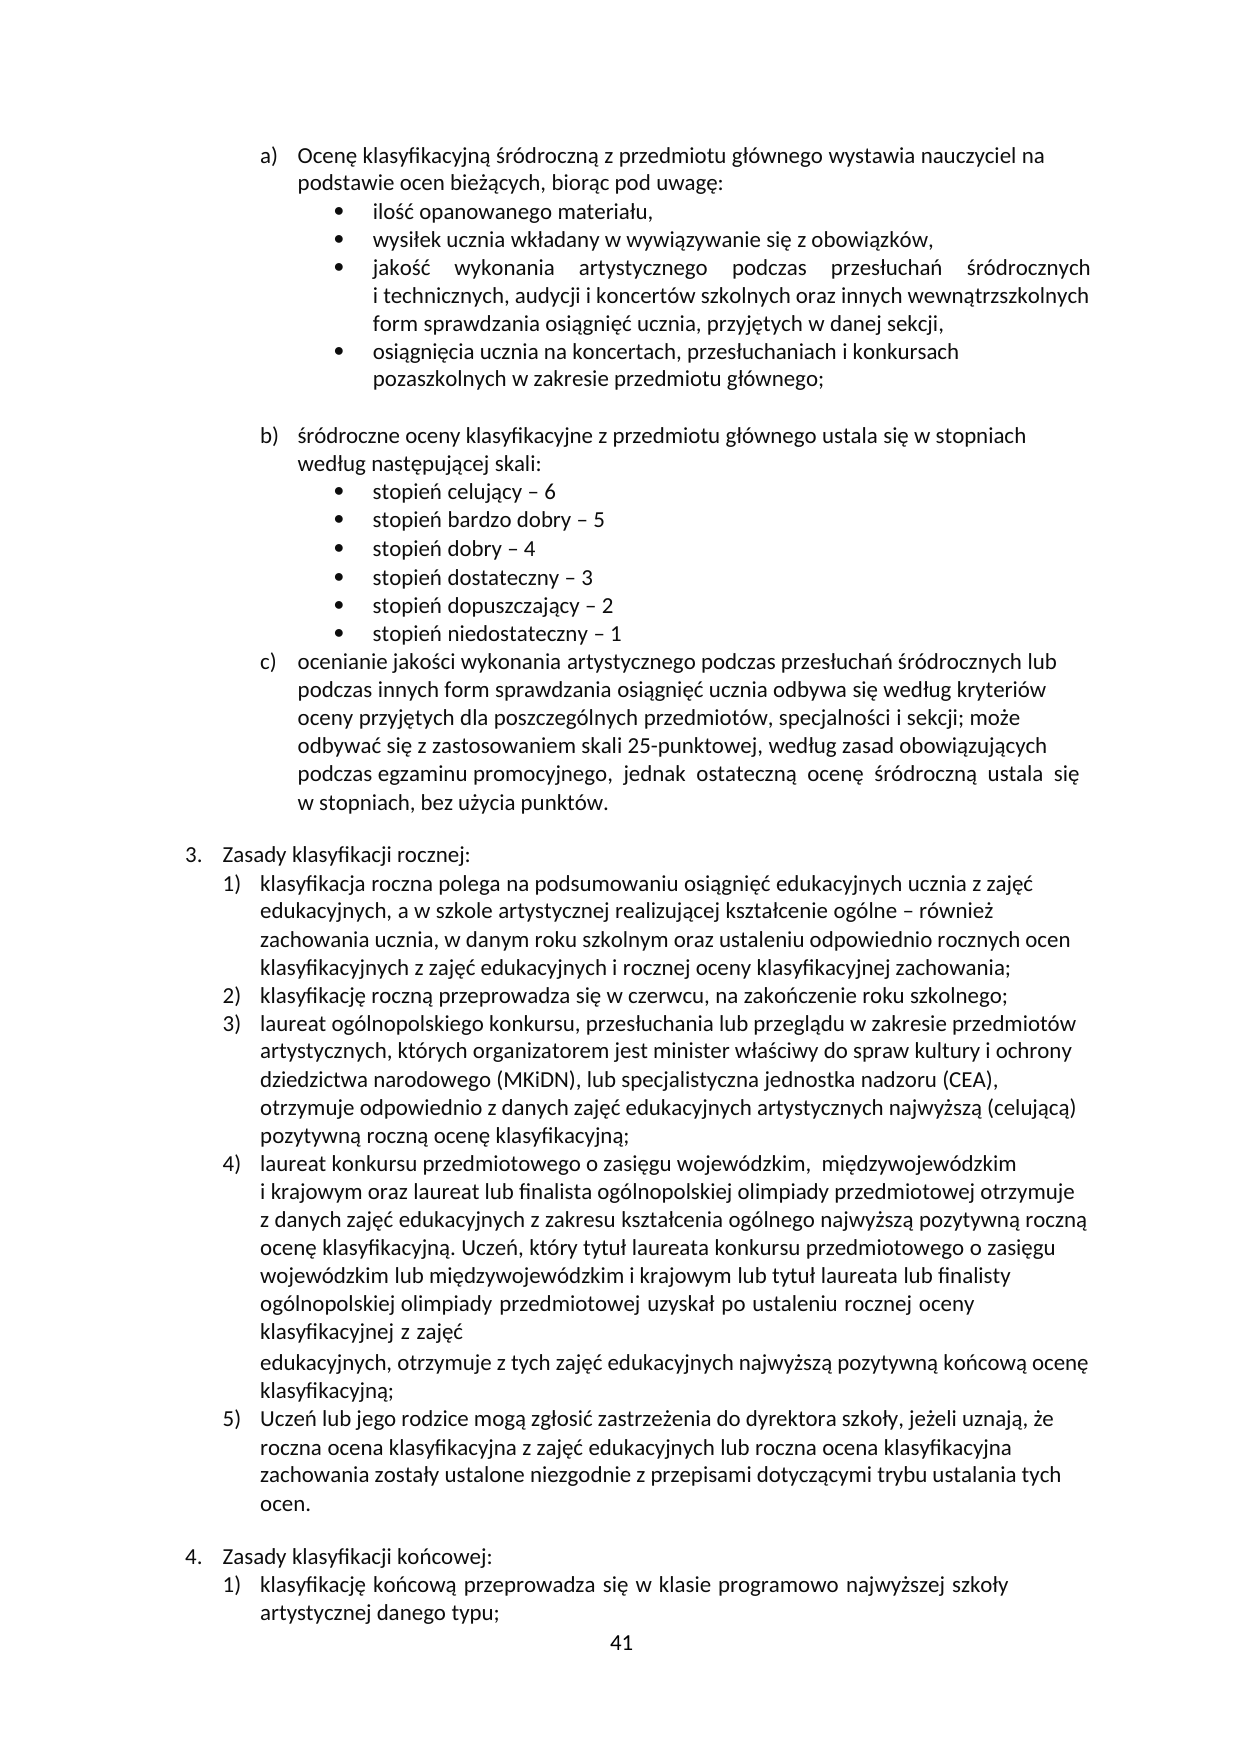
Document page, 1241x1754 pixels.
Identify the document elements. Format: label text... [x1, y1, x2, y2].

text edukacyjnych, otrzymuje z tych zajęć edukacyjnych najwyższą pozytywną końcową ocenę klasyfikacyjną; [260, 1348, 1093, 1404]
list ilość opanowanego materiału, [335, 197, 1105, 225]
list osiągnięcia ucznia na koncertach, przesłuchaniach i konkursach pozaszkolnych w zakresie przedmiotu głównego; [335, 337, 1093, 392]
list stopień bardzo dobry – 5 [335, 505, 1105, 533]
list ocenianie jakości wykonania artystycznego podczas przesłuchań śródrocznych lub podczas innych form sprawdzania osiągnięć ucznia odbywa się według kryteriów oceny przyjętych dla poszczególnych przedmiotów, specjalności i sekcji; może odbywać się z zastosowaniem skali 25-punktowej, według zasad obowiązujących podczas egzaminu promocyjnego, jednak ostateczną ocenę śródroczną ustala się w stopniach, bez użycia punktów. [260, 647, 1093, 816]
list stopień dostateczny – 3 [335, 562, 1105, 591]
list laureat ogólnopolskiego konkursu, przesłuchania lub przeglądu w zakresie przedmiotów artystycznych, których organizatorem jest minister właściwy do spraw kultury i ochrony dziedzictwa narodowego (MKiDN), lub specjalistyczna jednostka nadzoru (CEA), otrzymuje odpowiednio z danych zajęć edukacyjnych artystycznych najwyższą (celującą) pozytywną roczną ocenę klasyfikacyjną; [222, 1009, 1093, 1149]
list jakość wykonania artystycznego podczas przesłuchań śródrocznych i technicznych, audycji i koncertów szkolnych oraz innych wewnątrzszkolnych form sprawdzania osiągnięć ucznia, przyjętych w danej sekcji, [335, 253, 1093, 337]
list wysiłek ucznia wkładany w wywiązywanie się z obowiązków, [335, 225, 1105, 253]
list klasyfikację końcową przeprowadza się w klasie programowo najwyższej szkoły artystycznej danego typu; [222, 1570, 1093, 1626]
list stopień niedostateczny – 1 [335, 619, 1105, 647]
list klasyfikację roczną przeprowadza się w czerwcu, na zakończenie roku szkolnego; [222, 981, 1105, 1009]
list stopień dopuszczający – 2 [335, 591, 1105, 619]
list Zasady klasyfikacji końcowej: [185, 1542, 1105, 1570]
list laureat konkursu przedmiotowego o zasięgu wojewódzkim, międzywojewódzkim i krajowym oraz laureat lub finalista ogólnopolskiej olimpiady przedmiotowej otrzymuje z danych zajęć edukacyjnych z zakresu kształcenia ogólnego najwyższą pozytywną roczną ocenę klasyfikacyjną. Uczeń, który tytuł laureata konkursu przedmiotowego o zasięgu wojewódzkim lub międzywojewódzkim i krajowym lub tytuł laureata lub finalisty ogólnopolskiej olimpiady przedmiotowej uzyskał po ustaleniu rocznej oceny klasyfikacyjnej z zajęć [222, 1149, 1093, 1345]
list Zasady klasyfikacji rocznej: [185, 841, 1105, 868]
list stopień dobry – 4 [335, 533, 1105, 562]
list Uczeń lub jego rodzice mogą zgłosić zastrzeżenia do dyrektora szkoły, jeżeli uznają, że roczna ocena klasyfikacyjna z zajęć edukacyjnych lub roczna ocena klasyfikacyjna zachowania zostały ustalone niezgodnie z przepisami dotyczącymi trybu ustalania tych ocen. [222, 1404, 1093, 1517]
list klasyfikacja roczna polega na podsumowaniu osiągnięć edukacyjnych ucznia z zajęć edukacyjnych, a w szkole artystycznej realizującej kształcenie ogólne – również zachowania ucznia, w danym roku szkolnym oraz ustaleniu odpowiednio rocznych ocen klasyfikacyjnych z zajęć edukacyjnych i rocznej oceny klasyfikacyjnej zachowania; [222, 869, 1093, 981]
list śródroczne oceny klasyfikacyjne z przedmiotu głównego ustala się w stopniach według następującej skali: [260, 421, 1093, 477]
list Ocenę klasyfikacyjną śródroczną z przedmiotu głównego wystawia nauczyciel na podstawie ocen bieżących, biorąc pod uwagę: [260, 142, 1093, 197]
list stopień celujący – 6 [335, 477, 1105, 505]
